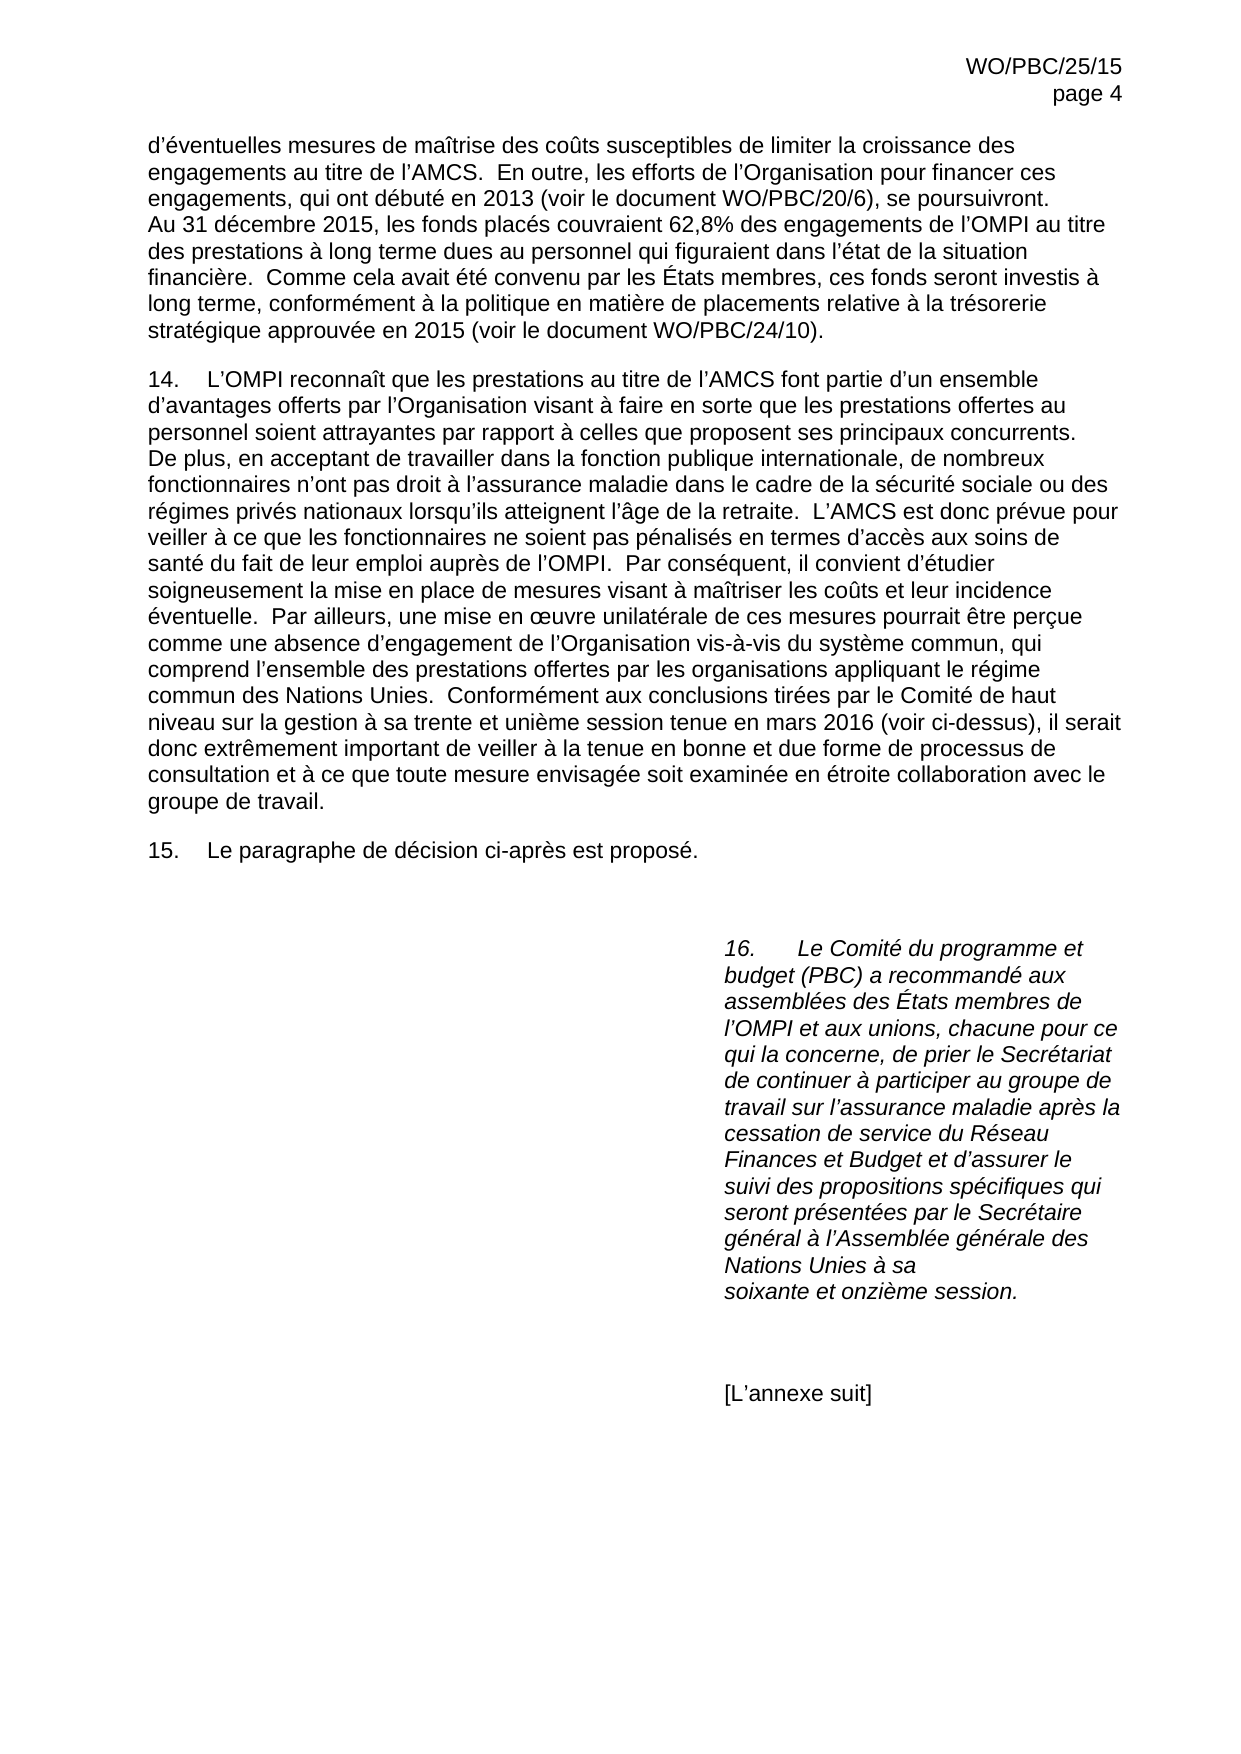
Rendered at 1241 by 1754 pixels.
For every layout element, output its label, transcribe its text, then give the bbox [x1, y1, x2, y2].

text L’OMPI reconnaît que les prestations au titre de l’AMCS font partie d’un ensemble d’avantages offerts par l’Organisation visant à faire en sorte que les prestations offertes au personnel soient attrayantes par rapport à celles que proposent ses principaux concurrents. De plus, en acceptant de travailler dans la fonction publique internationale, de nombreux fonctionnaires n’ont pas droit à l’assurance maladie dans le cadre de la sécurité sociale ou des régimes privés nationaux lorsqu’ils atteignent l’âge de la retraite. L’AMCS est donc prévue pour veiller à ce que les fonctionnaires ne soient pas pénalisés en termes d’accès aux soins de santé du fait de leur emploi auprès de l’OMPI. Par conséquent, il convient d’étudier soigneusement la mise en place de mesures visant à maîtriser les coûts et leur incidence éventuelle. Par ailleurs, une mise en œuvre unilatérale de ces mesures pourrait être perçue comme une absence d’engagement de l’Organisation vis-à-vis du système commun, qui comprend l’ensemble des prestations offertes par les organisations appliquant le régime commun des Nations Unies. Conformément aux conclusions tirées par le Comité de haut niveau sur la gestion à sa trente et unième session tenue en mars 2016 (voir ci-dessus), il serait donc extrêmement important de veiller à la tenue en bonne et due forme de processus de consultation et à ce que toute mesure envisagée soit examinée en étroite collaboration avec le groupe de travail. [148, 366, 1122, 814]
list 16. Le Comité du programme et budget (PBC) a recommandé aux assemblées des États membres de l’OMPI et aux unions, chacune pour ce qui la concerne, de prier le Secrétariat de continuer à participer au groupe de travail sur l’assurance maladie après la cessation de service du Réseau Finances et Budget et d’assurer le suivi des propositions spécifiques qui seront présentées par le Secrétaire général à l’Assemblée générale des Nations Unies à sa soixante et onzième session. [724, 935, 1122, 1304]
text Le paragraphe de décision ci-après est proposé. [148, 837, 1122, 863]
text [L’annexe suit] [724, 1380, 1122, 1406]
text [148, 132, 1122, 343]
